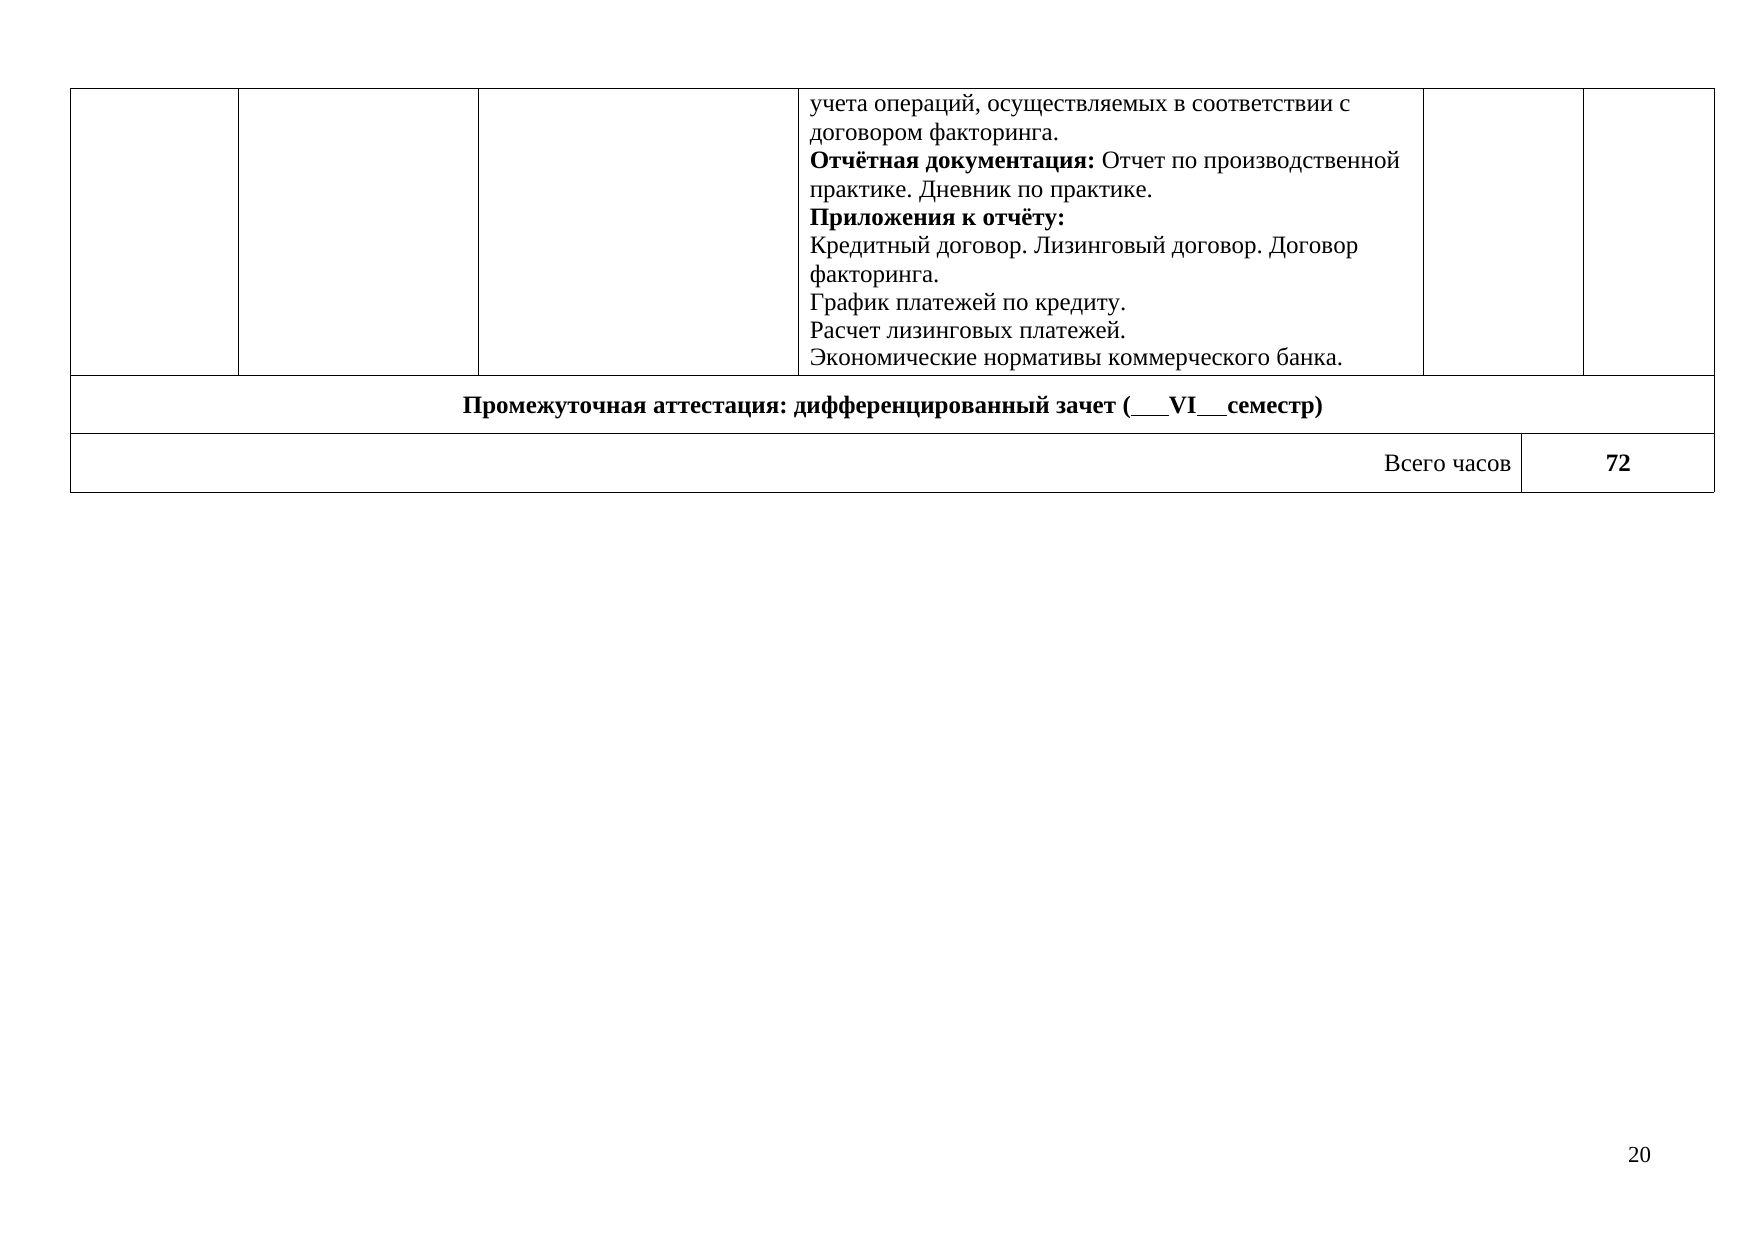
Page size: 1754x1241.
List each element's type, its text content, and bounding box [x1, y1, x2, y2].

table_header [479, 89, 798, 375]
table_header [1584, 89, 1714, 375]
table_header [239, 89, 478, 375]
table_cell 72 [1522, 434, 1714, 492]
table_header учета операций, осуществляемых в соответствии с договором факторинга. Отчётная документация: Отчет по производственной практике. Дневник по практике. Приложения к отчёту: Кредитный договор. Лизинговый договор. Договор факторинга. График платежей по кредиту. Расчет лизинговых платежей. Экономические нормативы коммерческого банка. [799, 89, 1423, 375]
table_cell Всего часов [71, 434, 1521, 492]
table_header [71, 89, 238, 375]
table_header [1424, 89, 1583, 375]
table_cell Промежуточная аттестация: дифференцированный зачет ( VI семестр) [71, 376, 1714, 432]
